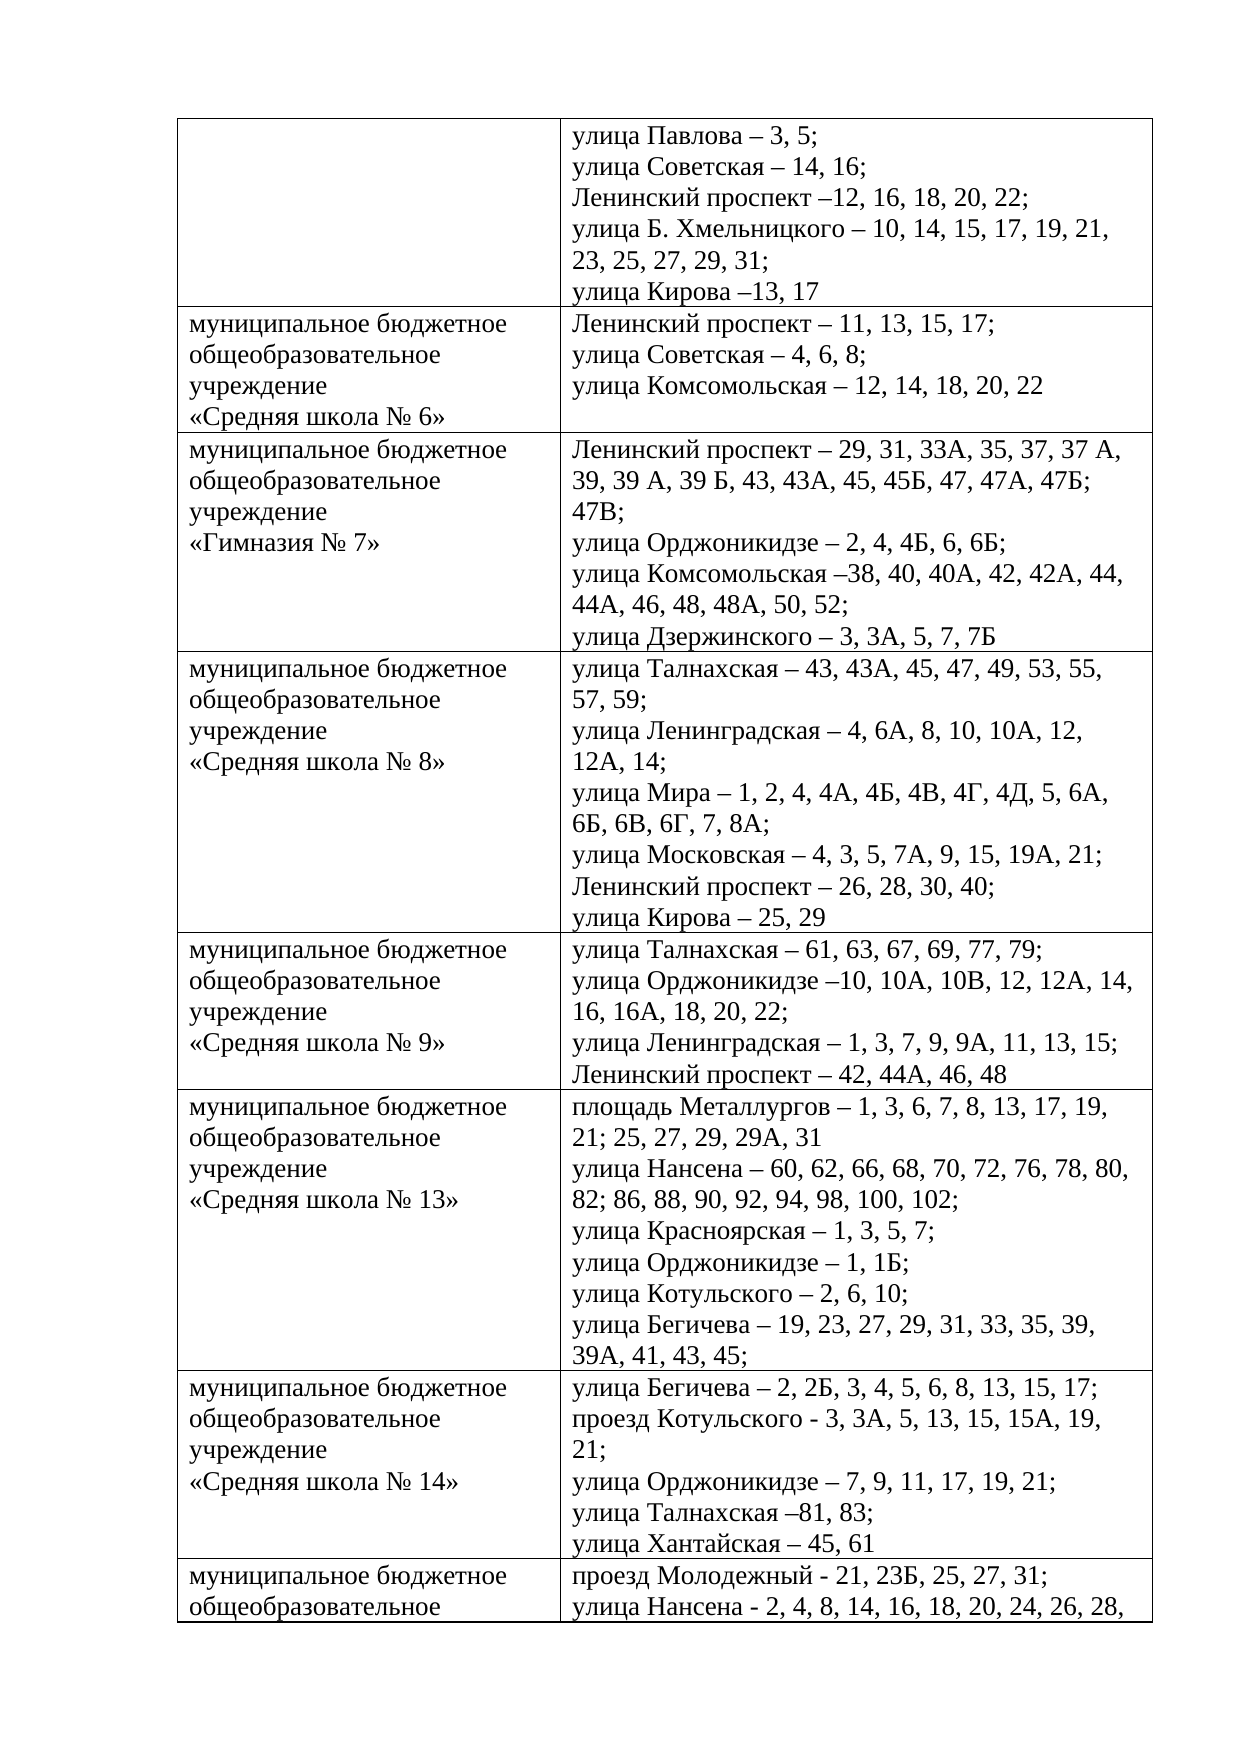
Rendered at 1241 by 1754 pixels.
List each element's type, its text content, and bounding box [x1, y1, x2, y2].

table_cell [561, 1559, 1152, 1621]
table_cell муниципальное бюджетное общеобразовательное учреждение «Средняя школа № 6» [178, 307, 560, 432]
table_cell муниципальное бюджетное общеобразовательное учреждение «Средняя школа № 13» [178, 1090, 560, 1370]
table_cell Ленинский проспект – 11, 13, 15, 17; улица Советская – 4, 6, 8; улица Комсомольская – 12, 14, 18, 20, 22 [561, 307, 1152, 432]
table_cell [178, 119, 560, 306]
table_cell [178, 1559, 560, 1621]
table_cell муниципальное бюджетное общеобразовательное учреждение «Гимназия № 7» [178, 433, 560, 651]
table_cell площадь Металлургов – 1, 3, 6, 7, 8, 13, 17, 19, 21; 25, 27, 29, 29А, 31 улица Нансена – 60, 62, 66, 68, 70, 72, 76, 78, 80, 82; 86, 88, 90, 92, 94, 98, 100, 102; улица Красноярская – 1, 3, 5, 7; улица Орджоникидзе – 1, 1Б; улица Котульского – 2, 6, 10; улица Бегичева – 19, 23, 27, 29, 31, 33, 35, 39, 39А, 41, 43, 45; [561, 1090, 1152, 1370]
table_cell улица Талнахская – 61, 63, 67, 69, 77, 79; улица Орджоникидзе –10, 10А, 10В, 12, 12А, 14, 16, 16А, 18, 20, 22; улица Ленинградская – 1, 3, 7, 9, 9А, 11, 13, 15; Ленинский проспект – 42, 44А, 46, 48 [561, 933, 1152, 1089]
table_cell улица Талнахская – 43, 43А, 45, 47, 49, 53, 55, 57, 59; улица Ленинградская – 4, 6А, 8, 10, 10А, 12, 12А, 14; улица Мира – 1, 2, 4, 4А, 4Б, 4В, 4Г, 4Д, 5, 6А, 6Б, 6В, 6Г, 7, 8А; улица Московская – 4, 3, 5, 7А, 9, 15, 19А, 21; Ленинский проспект – 26, 28, 30, 40; улица Кирова – 25, 29 [561, 652, 1152, 932]
table_cell муниципальное бюджетное общеобразовательное учреждение «Средняя школа № 9» [178, 933, 560, 1089]
table_cell Ленинский проспект – 29, 31, 33А, 35, 37, 37 А, 39, 39 А, 39 Б, 43, 43А, 45, 45Б, 47, 47А, 47Б; 47В; улица Орджоникидзе – 2, 4, 4Б, 6, 6Б; улица Комсомольская –38, 40, 40А, 42, 42А, 44, 44А, 46, 48, 48А, 50, 52; улица Дзержинского – 3, 3А, 5, 7, 7Б [561, 433, 1152, 651]
table_cell муниципальное бюджетное общеобразовательное учреждение «Средняя школа № 14» [178, 1371, 560, 1558]
table_cell улица Бегичева – 2, 2Б, 3, 4, 5, 6, 8, 13, 15, 17; проезд Котульского - 3, 3А, 5, 13, 15, 15А, 19, 21; улица Орджоникидзе – 7, 9, 11, 17, 19, 21; улица Талнахская –81, 83; улица Хантайская – 45, 61 [561, 1371, 1152, 1558]
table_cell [561, 119, 1152, 306]
table_cell муниципальное бюджетное общеобразовательное учреждение «Средняя школа № 8» [178, 652, 560, 932]
